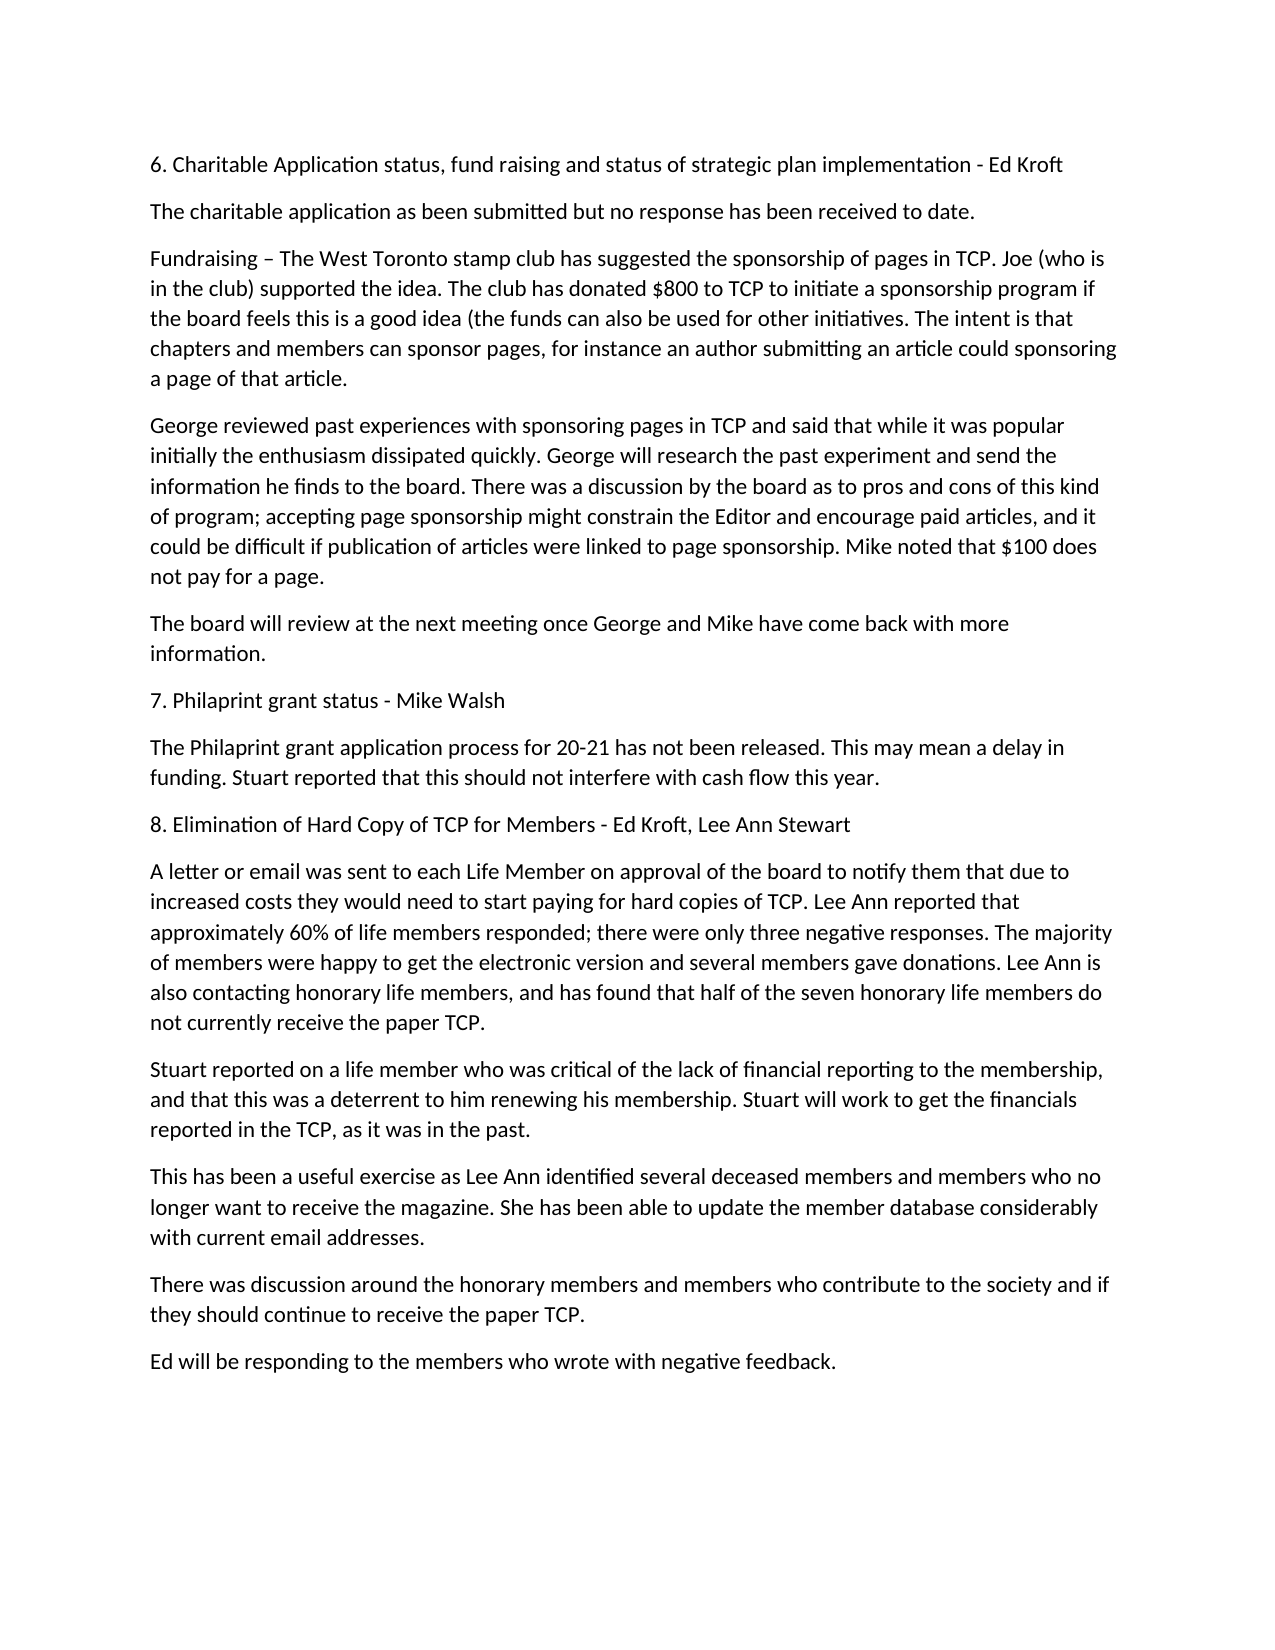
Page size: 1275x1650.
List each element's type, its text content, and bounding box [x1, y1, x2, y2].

text This has been a useful exercise as Lee Ann identified several deceased members and members who no longer want to receive the magazine. She has been able to update the member database considerably with current email addresses. [150, 1162, 1125, 1251]
text 7. Philaprint grant status - Mike Walsh [150, 686, 1125, 714]
text There was discussion around the honorary members and members who contribute to the society and if they should continue to receive the paper TCP. [150, 1270, 1125, 1328]
text Fundraising – The West Toronto stamp club has suggested the sponsorship of pages in TCP. Joe (who is in the club) supported the idea. The club has donated $800 to TCP to initiate a sponsorship program if the board feels this is a good idea (the funds can also be used for other initiatives. The intent is that chapters and members can sponsor pages, for instance an author submitting an article could sponsoring a page of that article. [150, 244, 1125, 393]
text The board will review at the next meeting once George and Mike have come back with more information. [150, 609, 1125, 668]
text The Philaprint grant application process for 20-21 has not been released. This may mean a delay in funding. Stuart reported that this should not interfere with cash flow this year. [150, 733, 1125, 792]
text A letter or email was sent to each Life Member on approval of the board to notify them that due to increased costs they would need to start paying for hard copies of TCP. Lee Ann reported that approximately 60% of life members responded; there were only three negative responses. The majority of members were happy to get the electronic version and several members gave donations. Lee Ann is also contacting honorary life members, and has found that half of the seven honorary life members do not currently receive the paper TCP. [150, 857, 1125, 1036]
text 6. Charitable Application status, fund raising and status of strategic plan implementation - Ed Kroft [150, 150, 1125, 178]
text 8. Elimination of Hard Copy of TCP for Members - Ed Kroft, Lee Ann Stewart [150, 810, 1125, 838]
text Ed will be responding to the members who wrote with negative feedback. [150, 1347, 1125, 1375]
text The charitable application as been submitted but no response has been received to date. [150, 197, 1125, 225]
text George reviewed past experiences with sponsoring pages in TCP and said that while it was popular initially the enthusiasm dissipated quickly. George will research the past experiment and send the information he finds to the board. There was a discussion by the board as to pros and cons of this kind of program; accepting page sponsorship might constrain the Editor and encourage paid articles, and it could be difficult if publication of articles were linked to page sponsorship. Mike noted that $100 does not pay for a page. [150, 411, 1125, 591]
text Stuart reported on a life member who was critical of the lack of financial reporting to the membership, and that this was a deterrent to him renewing his membership. Stuart will work to get the financials reported in the TCP, as it was in the past. [150, 1055, 1125, 1144]
